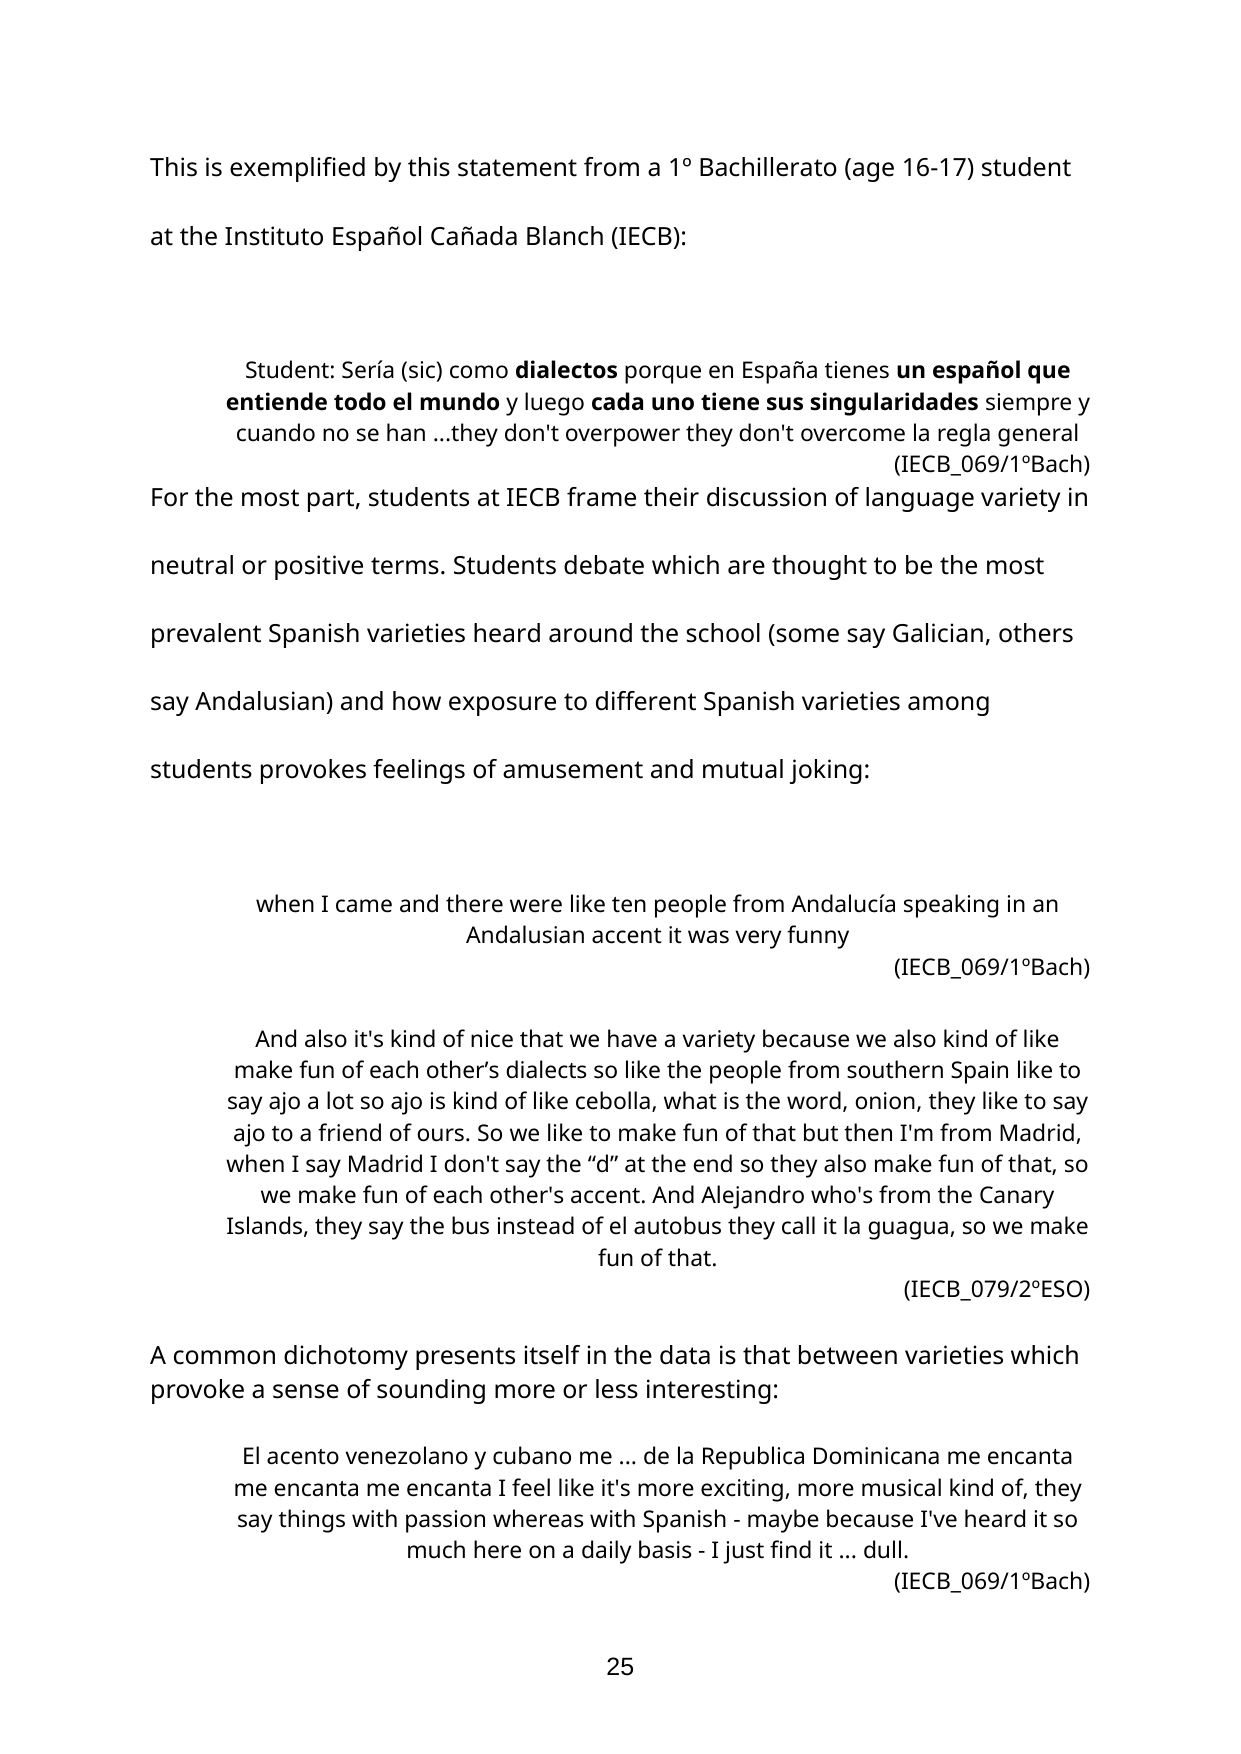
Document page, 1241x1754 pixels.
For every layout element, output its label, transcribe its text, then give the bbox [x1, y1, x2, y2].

text This is exemplified by this statement from a 1º Bachillerato (age 16-17) student at the Instituto Español Cañada Blanch (IECB): [150, 150, 1090, 252]
text A common dichotomy presents itself in the data is that between varieties which provoke a sense of sounding more or less interesting: [150, 1338, 1090, 1406]
text when I came and there were like ten people from Andalucía speaking in an Andalusian accent it was very funny [225, 888, 1090, 951]
text (IECB_069/1ºBach) [225, 1565, 1090, 1596]
text (IECB_069/1ºBach) [225, 951, 1090, 982]
text El acento venezolano y cubano me ... de la Republica Dominicana me encanta me encanta me encanta I feel like it's more exciting, more musical kind of, they say things with passion whereas with Spanish - maybe because I've heard it so much here on a daily basis - I just find it ... dull. [225, 1440, 1090, 1565]
text (IECB_079/2ºESO) [225, 1273, 1090, 1304]
text And also it's kind of nice that we have a variety because we also kind of like make fun of each other’s dialects so like the people from southern Spain like to say ajo a lot so ajo is kind of like cebolla, what is the word, onion, they like to say ajo to a friend of ours. So we like to make fun of that but then I'm from Madrid, when I say Madrid I don't say the “d” at the end so they also make fun of that, so we make fun of each other's accent. And Alejandro who's from the Canary Islands, they say the bus instead of el autobus they call it la guagua, so we make fun of that. [225, 1023, 1090, 1273]
text (IECB_069/1ºBach) [225, 448, 1090, 479]
text Student: Sería (sic) como dialectos porque en España tienes un español que entiende todo el mundo y luego cada uno tiene sus singularidades siempre y cuando no se han ...they don't overpower they don't overcome la regla general [225, 354, 1090, 448]
text For the most part, students at IECB frame their discussion of language variety in neutral or positive terms. Students debate which are thought to be the most prevalent Spanish varieties heard around the school (some say Galician, others say Andalusian) and how exposure to different Spanish varieties among students provokes feelings of amusement and mutual joking: [150, 479, 1090, 786]
